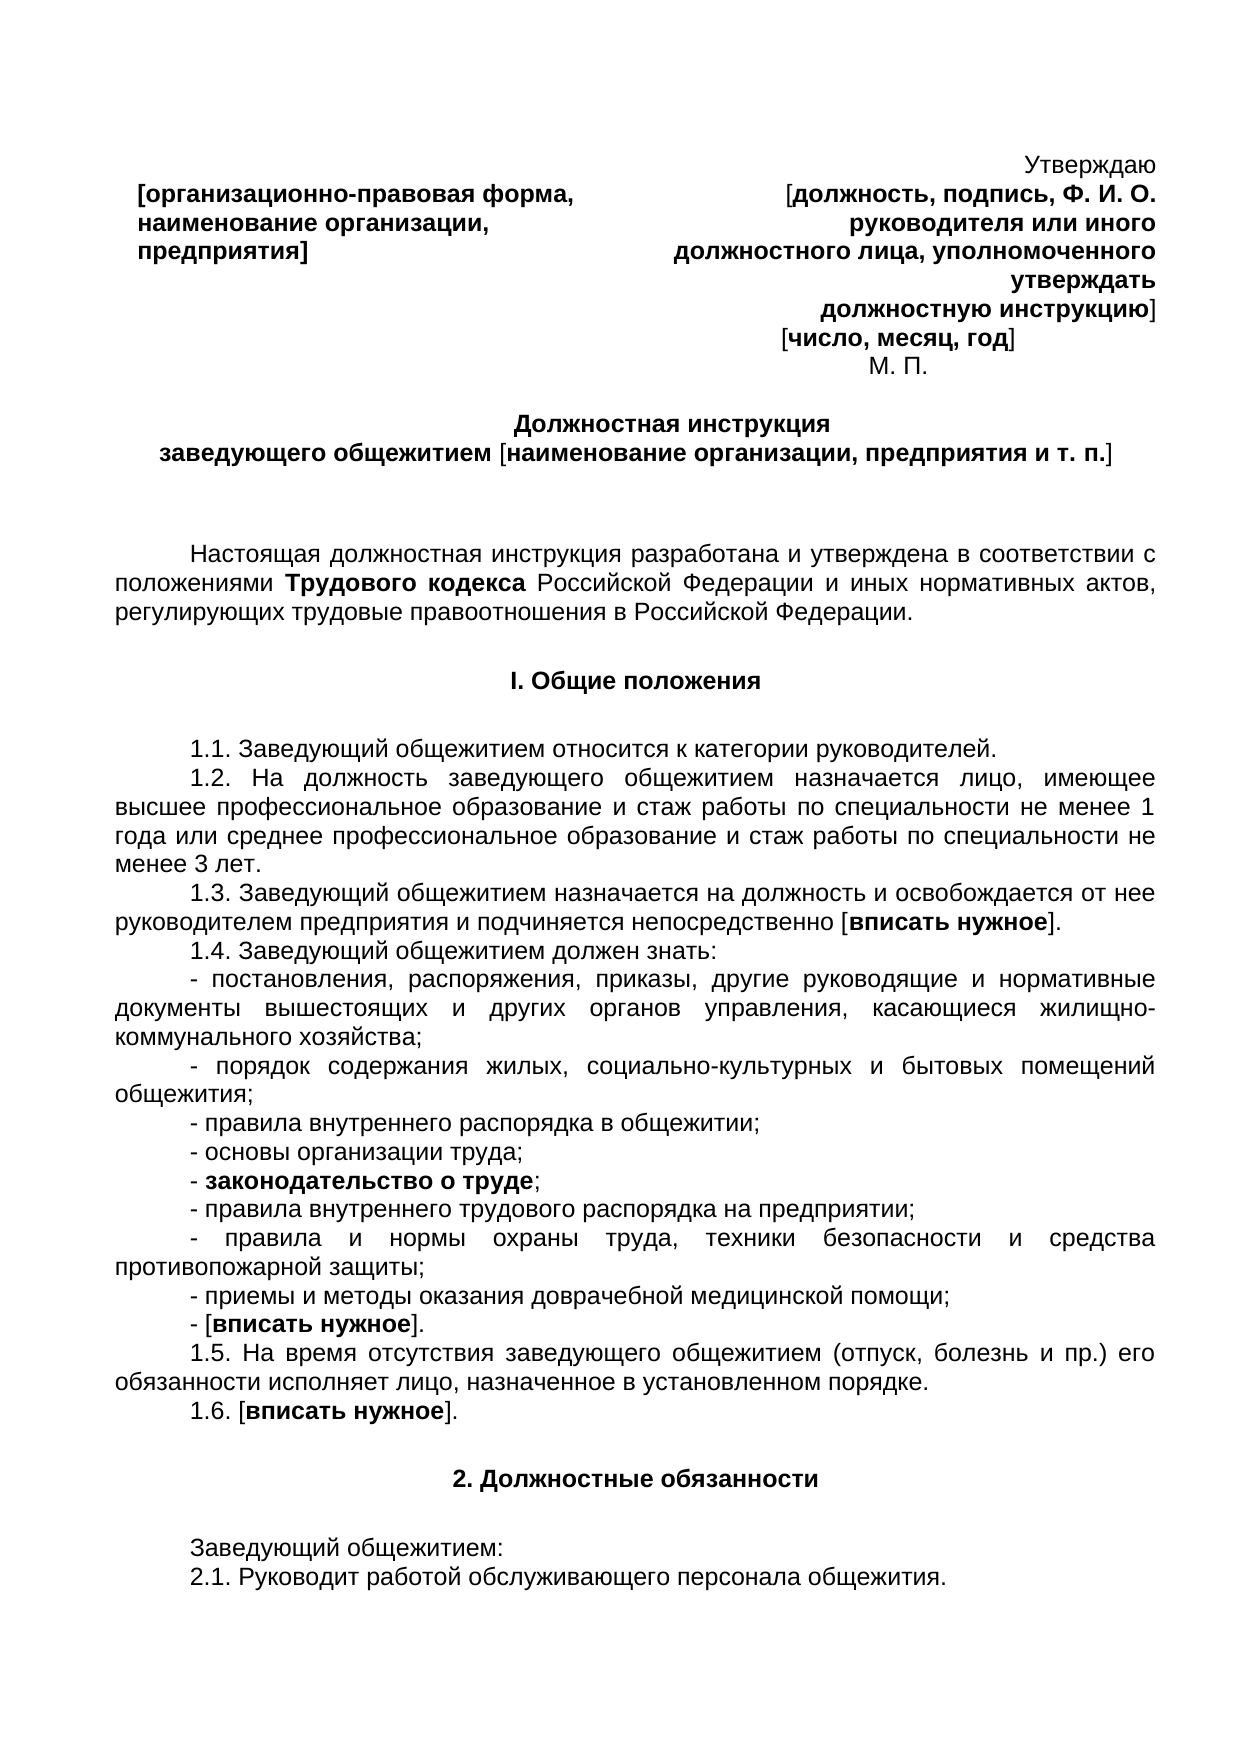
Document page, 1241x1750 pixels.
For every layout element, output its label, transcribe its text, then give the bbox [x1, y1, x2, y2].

text - порядок содержания жилых, социально-культурных и бытовых помещений общежития; [114, 1051, 1157, 1108]
text - правила внутреннего трудового распорядка на предприятии; [114, 1194, 1157, 1223]
text - правила и нормы охраны труда, техники безопасности и средства противопожарной защиты; [114, 1223, 1157, 1281]
text - постановления, распоряжения, приказы, другие руководящие и нормативные документы вышестоящих и других органов управления, касающиеся жилищно-коммунального хозяйства; [114, 964, 1157, 1051]
text 1.1. Заведующий общежитием относится к категории руководителей. [114, 734, 1157, 763]
text Должностная инструкция заведующего общежитием [наименование организации, предприятия и т. п.] [114, 409, 1157, 466]
text Заведующий общежитием: [114, 1533, 1157, 1562]
text - законодательство о труде; [114, 1166, 1157, 1194]
table_header [организационно-правовая форма, наименование организации, предприятия] [126, 150, 629, 380]
text - [вписать нужное]. [114, 1309, 1157, 1338]
text 1.5. На время отсутствия заведующего общежитием (отпуск, болезнь и пр.) его обязанности исполняет лицо, назначенное в установленном порядке. [114, 1338, 1157, 1396]
text 1.4. Заведующий общежитием должен знать: [114, 936, 1157, 964]
table_header Утверждаю [должность, подпись, Ф. И. О. руководителя или иного должностного лица, уполномоченного утверждать должностную инструкцию] [число, месяц, год] М. П. [629, 150, 1167, 380]
text - правила внутреннего распорядка в общежитии; [114, 1108, 1157, 1137]
text 1.3. Заведующий общежитием назначается на должность и освобождается от нее руководителем предприятия и подчиняется непосредственно [вписать нужное]. [114, 878, 1157, 936]
text Настоящая должностная инструкция разработана и утверждена в соответствии с положениями Трудового кодекса Российской Федерации и иных нормативных актов, регулирующих трудовые правоотношения в Российской Федерации. [114, 539, 1157, 626]
subtitle I. Общие положения [114, 666, 1157, 694]
subtitle 2. Должностные обязанности [114, 1464, 1157, 1493]
text 1.2. На должность заведующего общежитием назначается лицо, имеющее высшее профессиональное образование и стаж работы по специальности не менее 1 года или среднее профессиональное образование и стаж работы по специальности не менее 3 лет. [114, 763, 1157, 878]
text - основы организации труда; [114, 1137, 1157, 1166]
text - приемы и методы оказания доврачебной медицинской помощи; [114, 1281, 1157, 1309]
text 2.1. Руководит работой обслуживающего персонала общежития. [114, 1562, 1157, 1591]
text 1.6. [вписать нужное]. [114, 1396, 1157, 1424]
